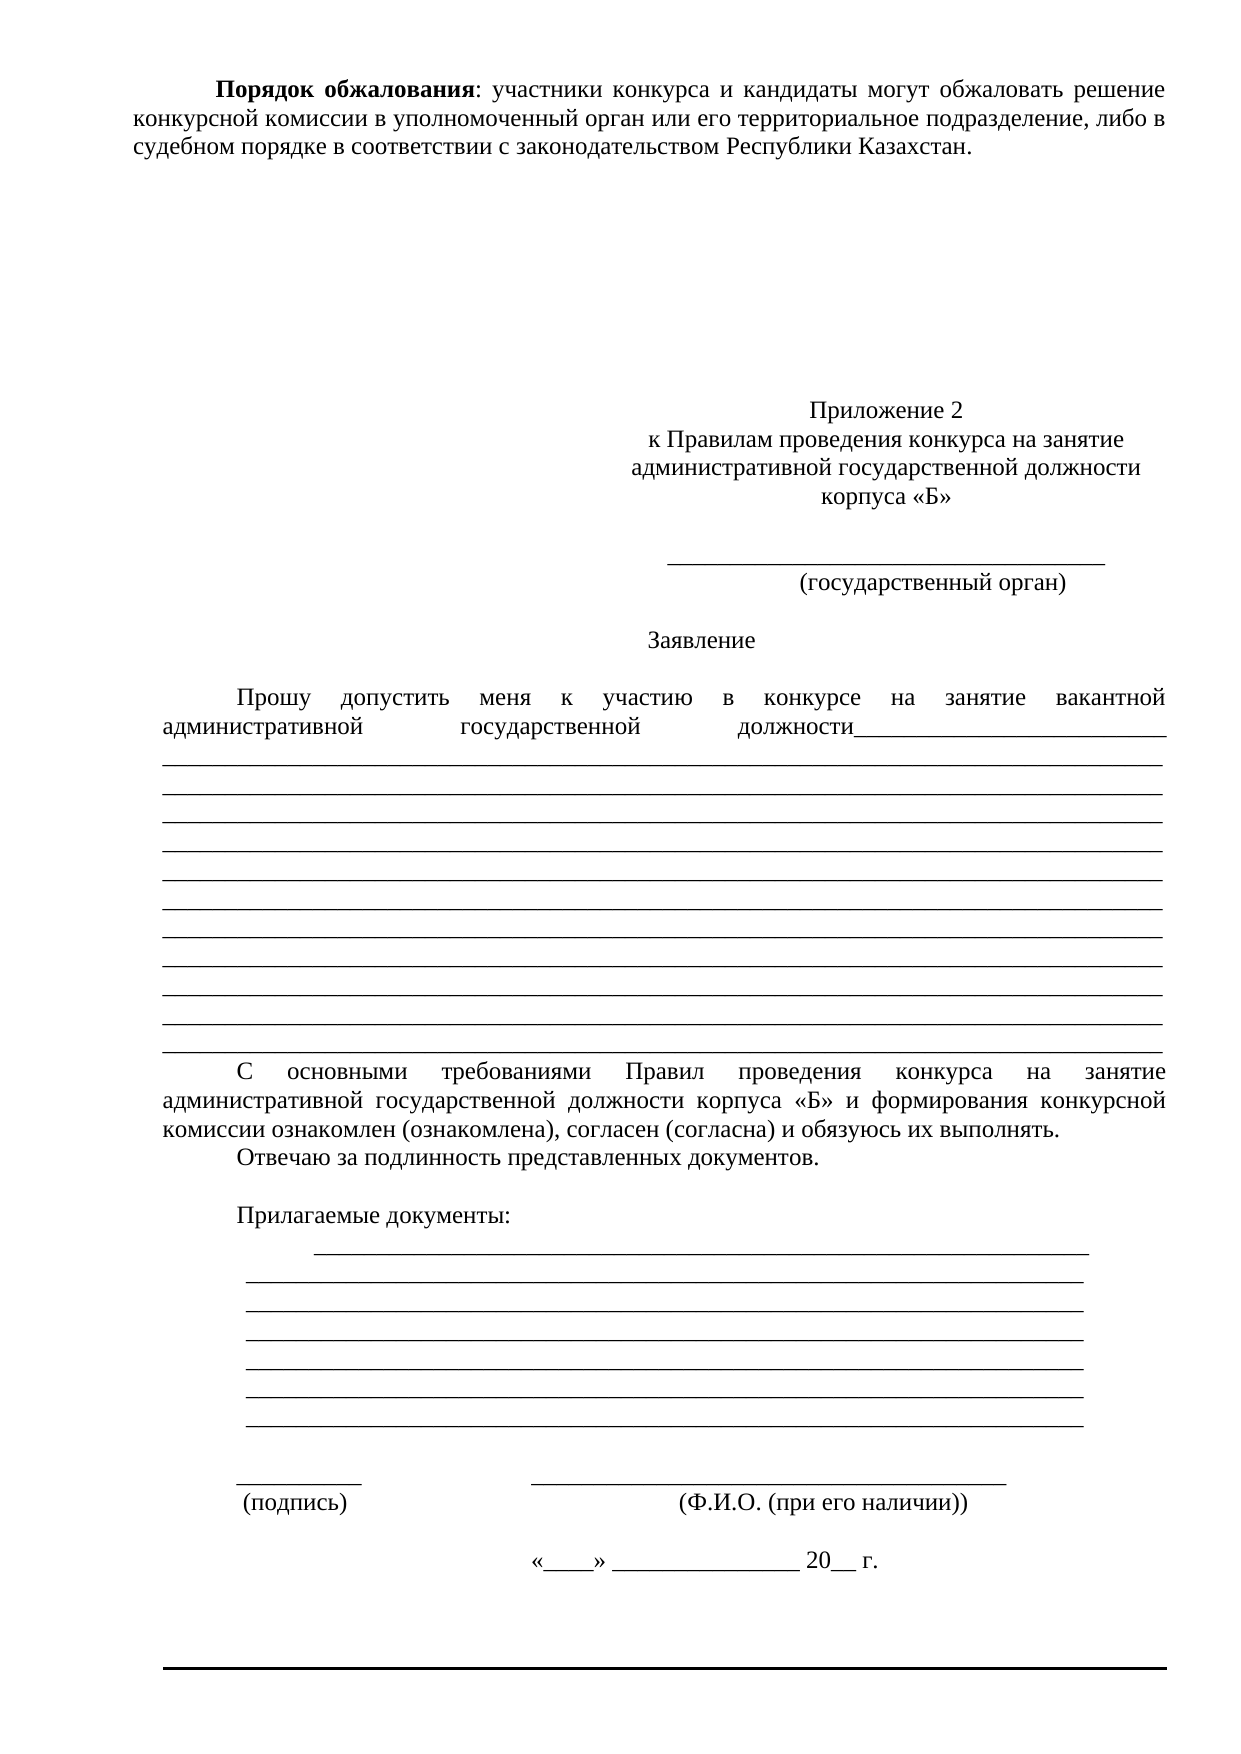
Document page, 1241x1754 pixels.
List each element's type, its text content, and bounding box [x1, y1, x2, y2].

text к Правилам проведения конкурса на занятие административной государственной должности корпуса «Б» [606, 424, 1167, 510]
text (государственный орган) [606, 567, 1167, 596]
text Прошу допустить меня к участию в конкурсе на занятие вакантной административной государственной должности_________________________ ________________________________________________________________________________________________________________________________________________________________ ________________________________________________________________________________________________________________________________________________________________________________________________________________________________________________________________________________________________________________________________________________________________________________________________________________________________________________________________________________________________________________________________________________________________________________________________________________________________________________________________________________________________________________________________________________ [162, 682, 1167, 1056]
text ______________________________________________________________ ___________________________________________________________________ ___________________________________________________________________ ___________________________________________________________________ ___________________________________________________________________ ___________________________________________________________________ ___________________________________________________________________ [162, 1229, 1167, 1430]
text «____» _______________ 20__ г. [162, 1545, 1167, 1574]
text __________ ______________________________________ [162, 1459, 1167, 1487]
text Прилагаемые документы: [162, 1200, 1167, 1229]
text Приложение 2 [606, 395, 1167, 424]
list Порядок обжалования: участники конкурса и кандидаты могут обжаловать решение конкурсной комиссии в уполномоченный орган или его территориальное подразделение, либо в судебном порядке в соответствии с законодательством Республики Казахстан. [103, 74, 1167, 160]
text ___________________________________ [606, 539, 1167, 567]
text (подпись) (Ф.И.О. (при его наличии)) [162, 1487, 1167, 1516]
text Заявление [162, 625, 1167, 654]
text Отвечаю за подлинность представленных документов. [162, 1142, 1167, 1171]
text С основными требованиями Правил проведения конкурса на занятие административной государственной должности корпуса «Б» и формирования конкурсной комиссии ознакомлен (ознакомлена), согласен (согласна) и обязуюсь их выполнять. [162, 1056, 1167, 1142]
